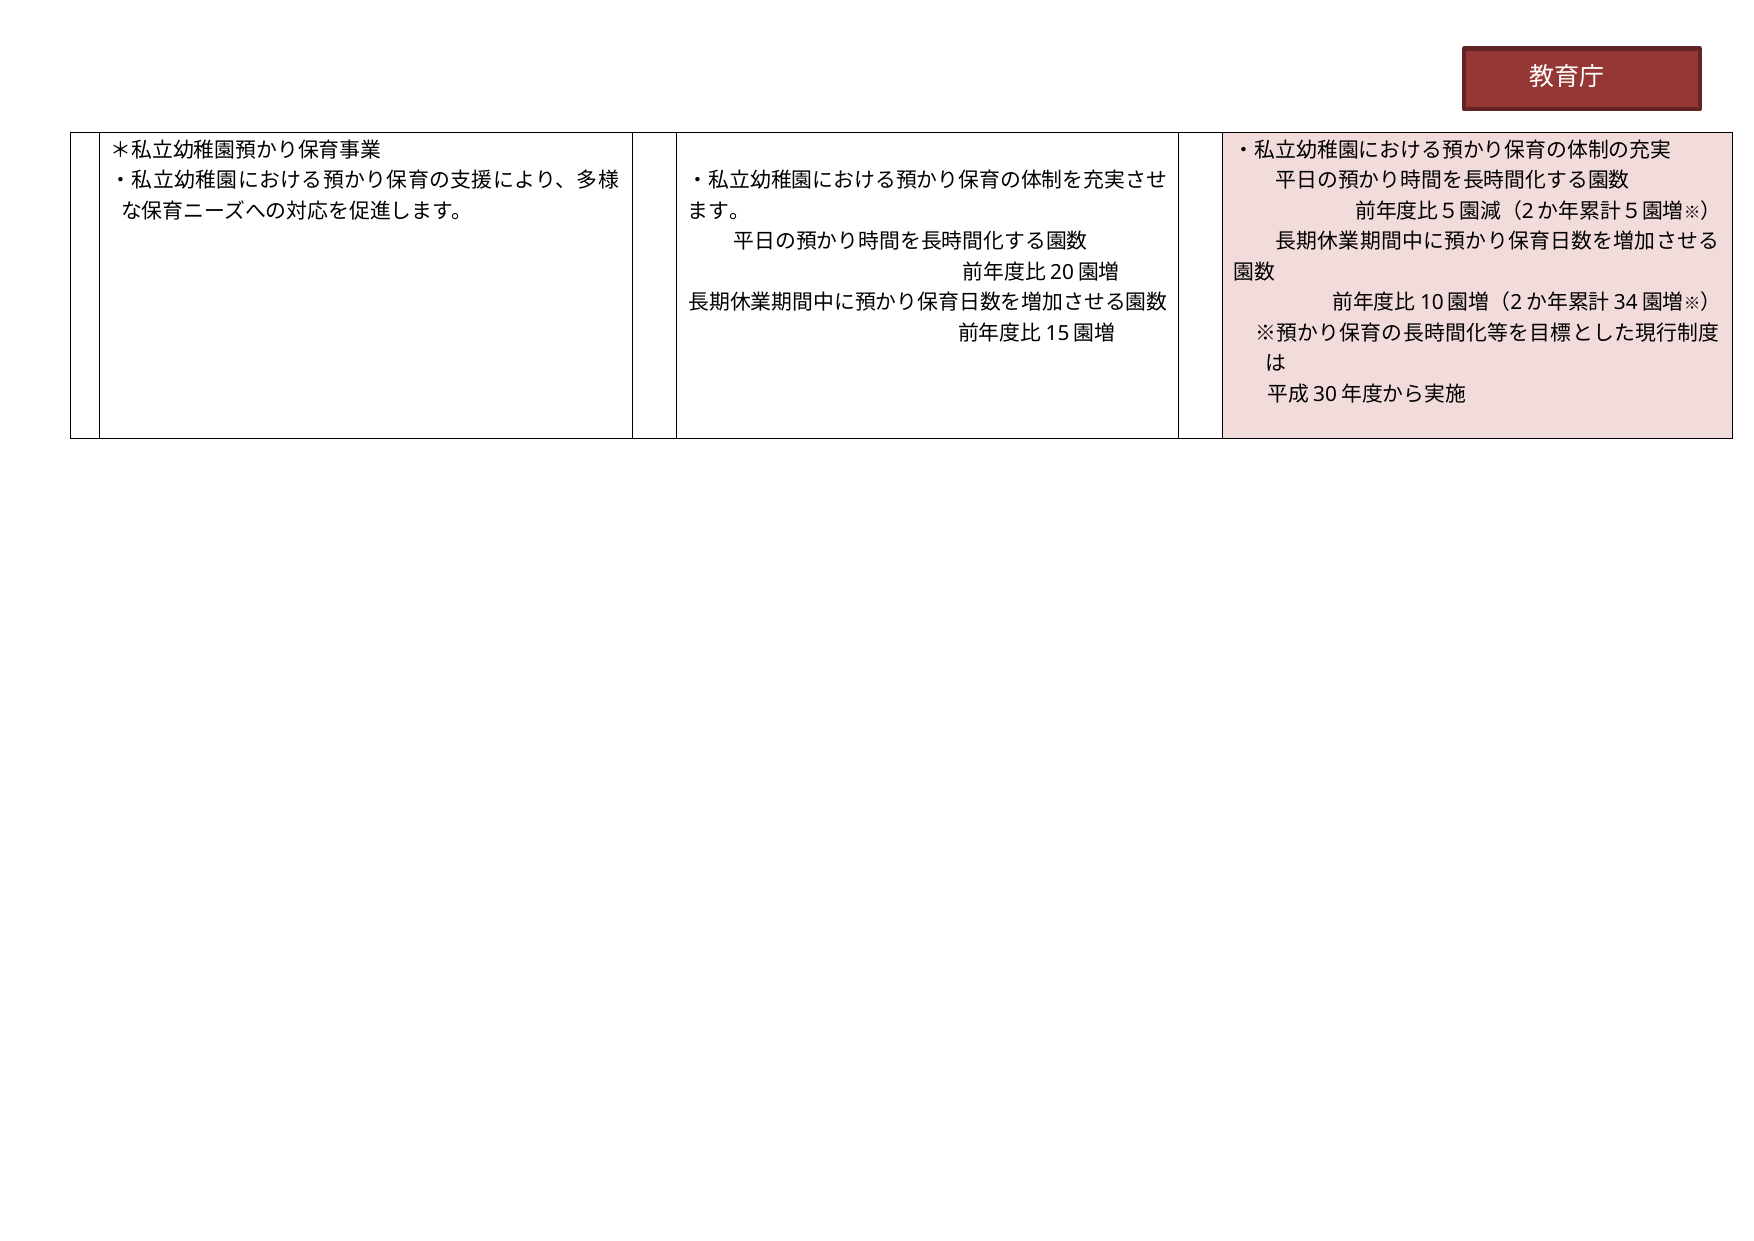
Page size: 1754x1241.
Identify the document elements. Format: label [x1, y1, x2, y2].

table_cell [71, 133, 99, 438]
table_cell [677, 133, 1178, 438]
table_cell [1223, 133, 1732, 438]
table_cell [100, 133, 632, 438]
